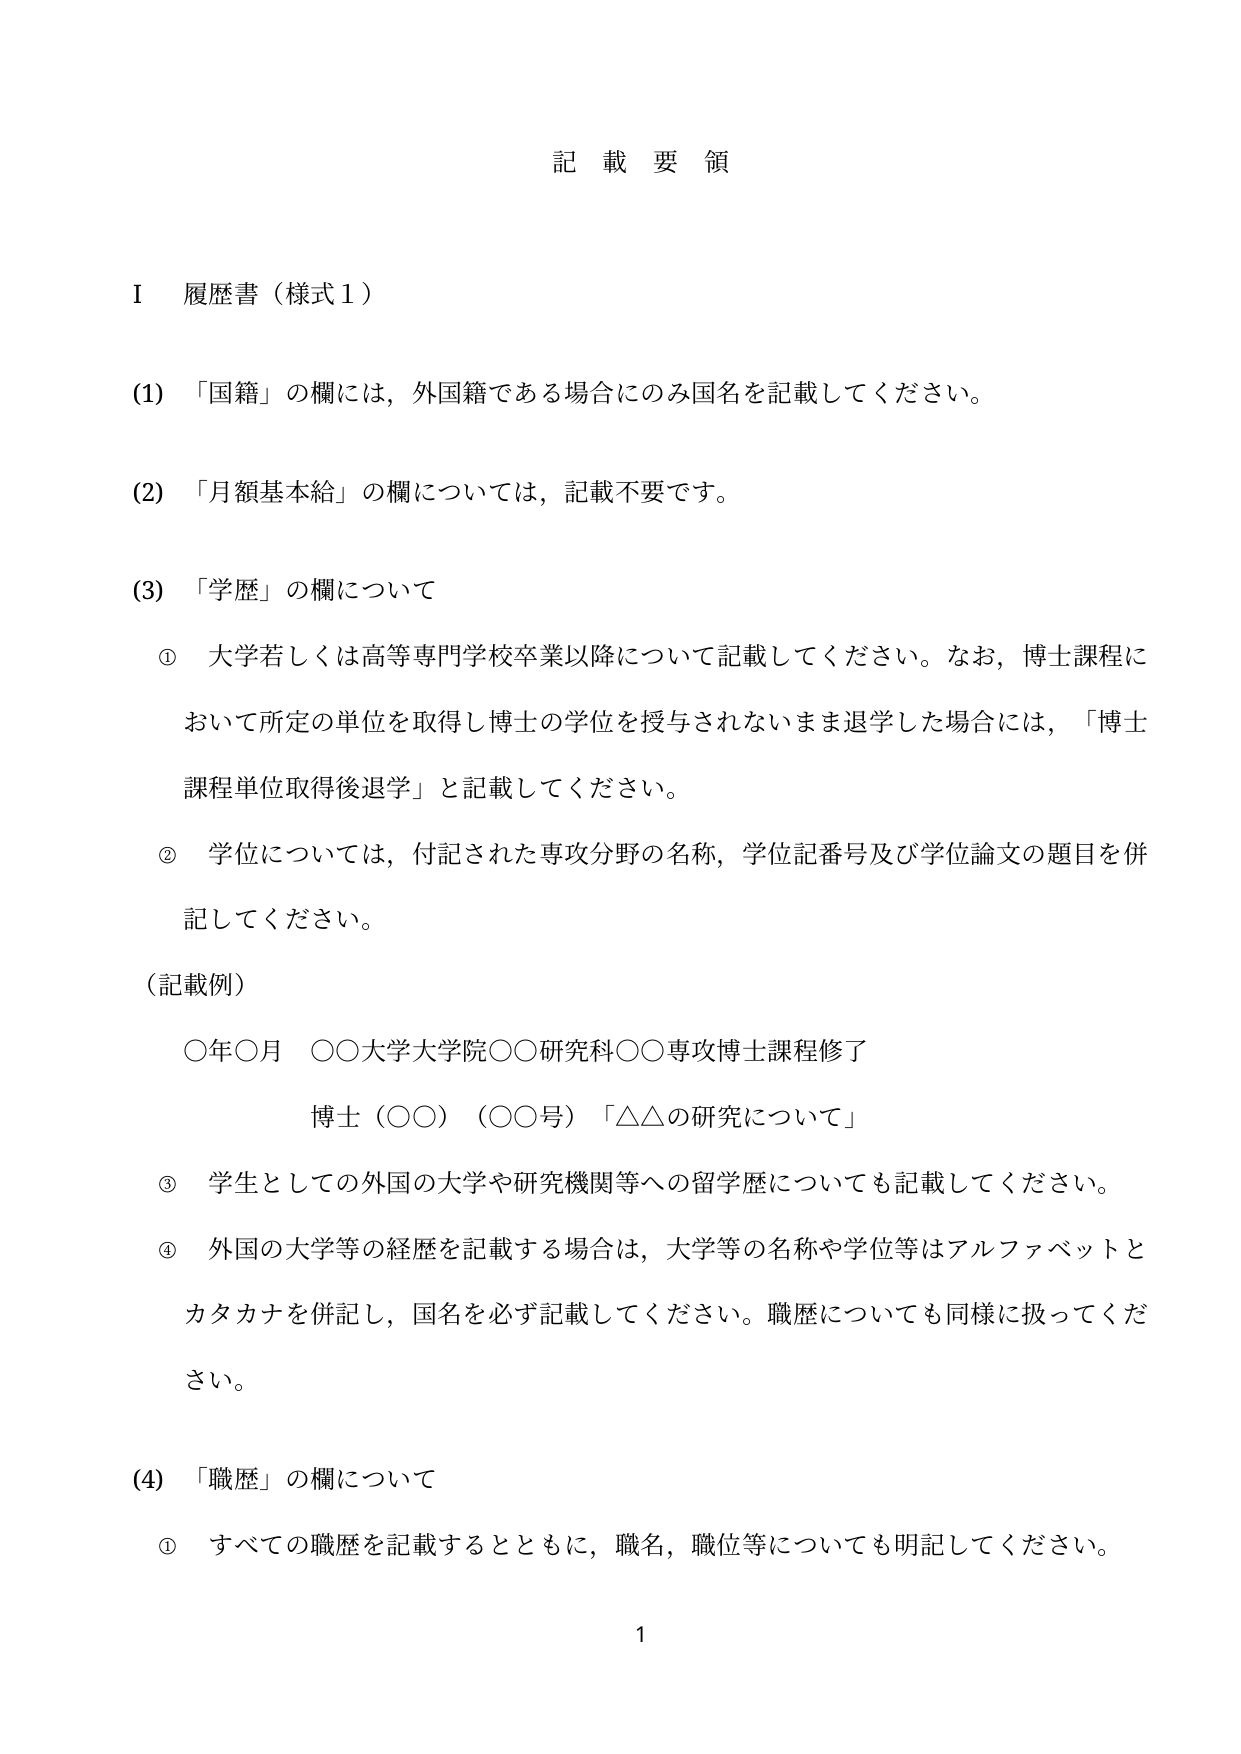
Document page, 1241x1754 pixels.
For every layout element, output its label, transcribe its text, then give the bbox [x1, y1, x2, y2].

text ① 大学若しくは高等専門学校卒業以降について記載してください。なお，博士課程において所定の単位を取得し博士の学位を授与されないまま退学した場合には，「博士課程単位取得後退学」と記載してください。 [155, 622, 1149, 819]
text （記載例） [132, 951, 1149, 1017]
text (4)「職歴」の欄について [132, 1445, 1149, 1511]
text ○年○月 ○○大学大学院○○研究科○○専攻博士課程修了 [132, 1017, 1149, 1083]
text (1) 「国籍」の欄には，外国籍である場合にのみ国名を記載してください。 [132, 358, 1149, 424]
text (2) 「月額基本給」の欄については，記載不要です。 [132, 457, 1149, 523]
text ① すべての職歴を記載するとともに，職名，職位等についても明記してください。 [155, 1511, 1149, 1576]
text ④ 外国の大学等の経歴を記載する場合は，大学等の名称や学位等はアルファベットとカタカナを併記し，国名を必ず記載してください。職歴についても同様に扱ってください。 [155, 1214, 1149, 1412]
text ③ 学生としての外国の大学や研究機関等への留学歴についても記載してください。 [155, 1148, 1149, 1214]
text 博士（○○）（○○号）「△△の研究について」 [155, 1083, 1149, 1148]
text 記 載 要 領 [132, 128, 1149, 194]
text (3) 「学歴」の欄について [132, 556, 1149, 622]
text Ⅰ 履歴書（様式１） [132, 260, 1149, 326]
text ② 学位については，付記された専攻分野の名称，学位記番号及び学位論文の題目を併記してください。 [155, 819, 1149, 951]
